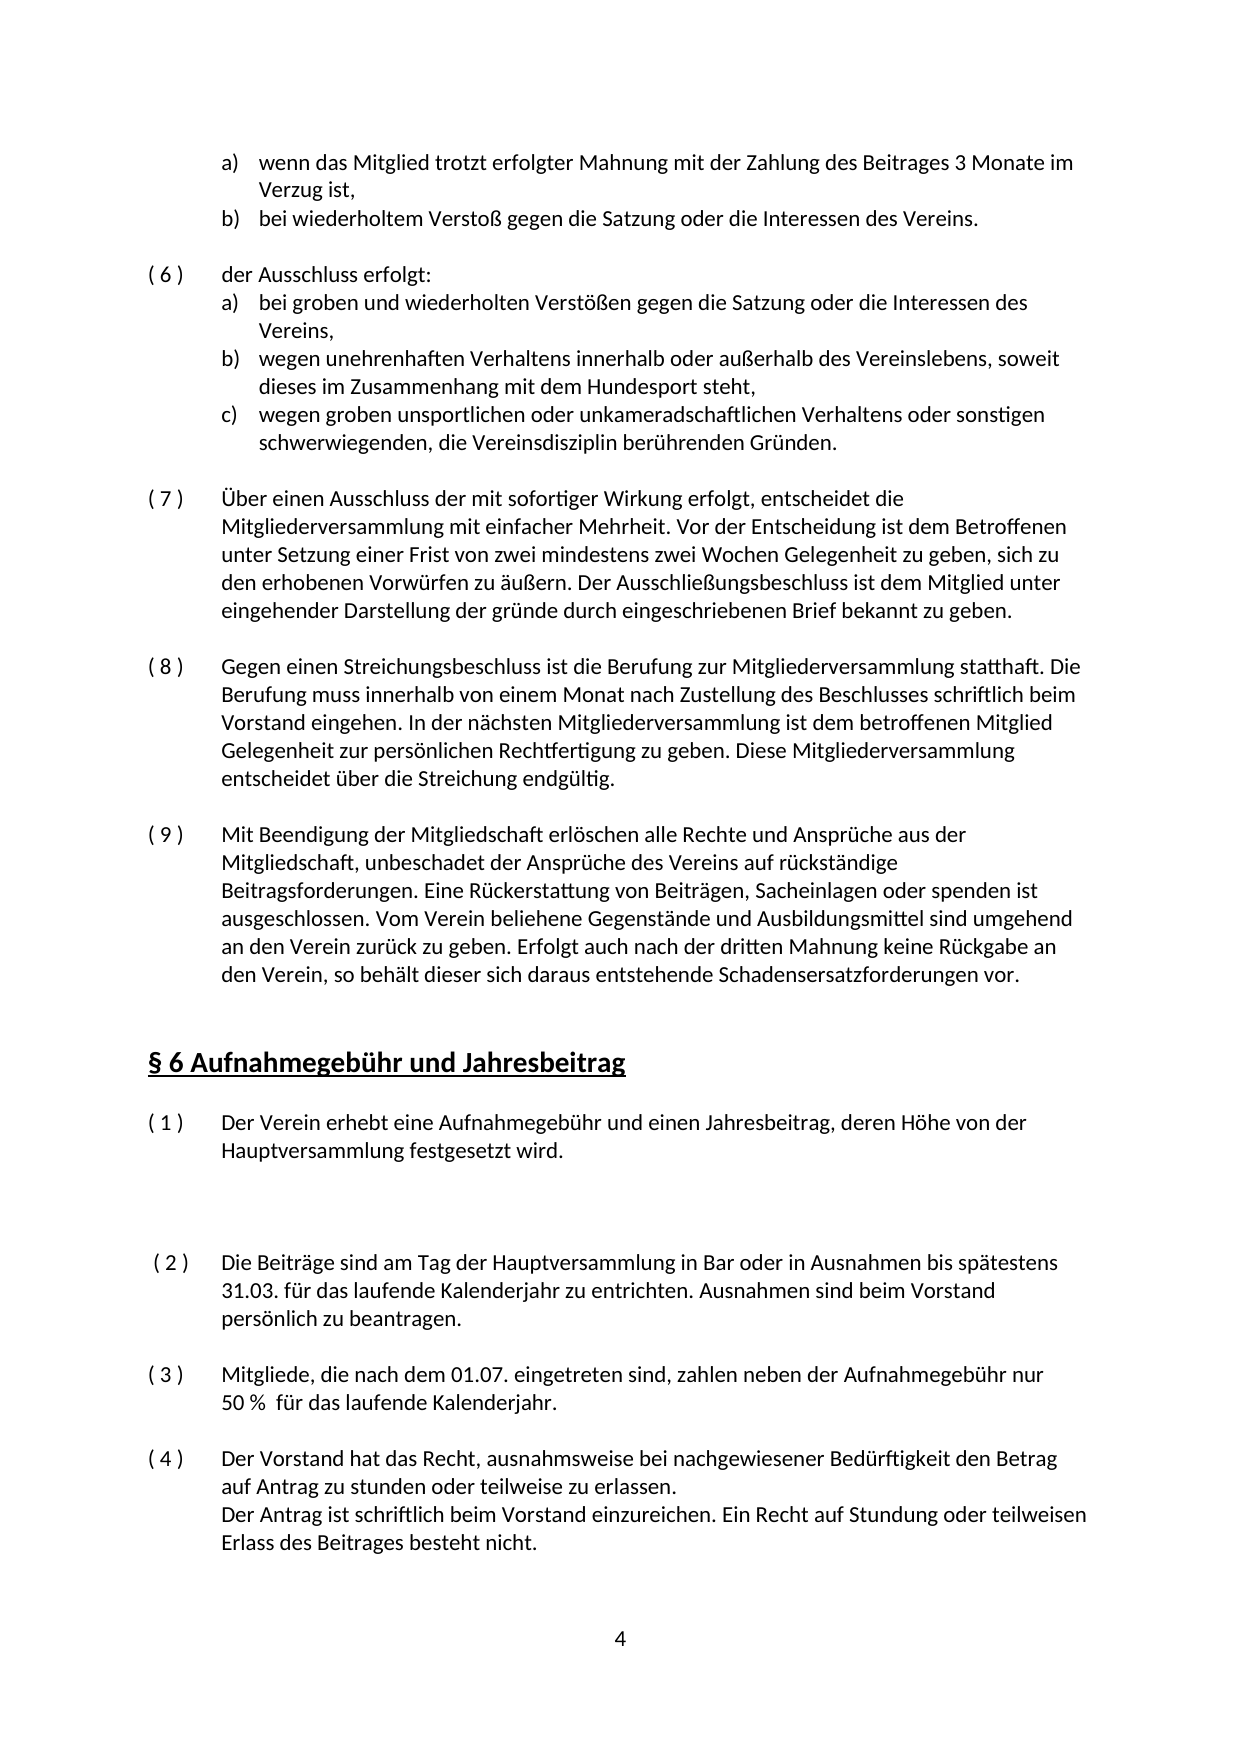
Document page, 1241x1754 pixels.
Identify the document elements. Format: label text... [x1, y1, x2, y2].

text ( 9 ) Mit Beendigung der Mitgliedschaft erlöschen alle Rechte und Ansprüche aus der Mitgliedschaft, unbeschadet der Ansprüche des Vereins auf rückständige Beitragsforderungen. Eine Rückerstattung von Beiträgen, Sacheinlagen oder spenden ist ausgeschlossen. Vom Verein beliehene Gegenstände und Ausbildungsmittel sind umgehend an den Verein zurück zu geben. Erfolgt auch nach der dritten Mahnung keine Rückgabe an den Verein, so behält dieser sich daraus entstehende Schadensersatzforderungen vor. [148, 820, 1093, 988]
text ( 4 ) Der Vorstand hat das Recht, ausnahmsweise bei nachgewiesener Bedürftigkeit den Betrag auf Antrag zu stunden oder teilweise zu erlassen. [148, 1444, 1093, 1500]
text 50 % für das laufende Kalenderjahr. [221, 1388, 1093, 1416]
text ( 6 ) der Ausschluss erfolgt: [148, 260, 1093, 288]
text ( 1 ) Der Verein erhebt eine Aufnahmegebühr und einen Jahresbeitrag, deren Höhe von der Hauptversammlung festgesetzt wird. [148, 1108, 1093, 1164]
list wenn das Mitglied trotzt erfolgter Mahnung mit der Zahlung des Beitrages 3 Monate im Verzug ist, [221, 148, 1093, 204]
text ( 7 ) Über einen Ausschluss der mit sofortiger Wirkung erfolgt, entscheidet die Mitgliederversammlung mit einfacher Mehrheit. Vor der Entscheidung ist dem Betroffenen unter Setzung einer Frist von zwei mindestens zwei Wochen Gelegenheit zu geben, sich zu den erhobenen Vorwürfen zu äußern. Der Ausschließungsbeschluss ist dem Mitglied unter eingehender Darstellung der gründe durch eingeschriebenen Brief bekannt zu geben. [148, 484, 1093, 624]
list bei wiederholtem Verstoß gegen die Satzung oder die Interessen des Vereins. [221, 204, 1093, 232]
text § 6 Aufnahmegebühr und Jahresbeitrag [148, 1044, 1093, 1080]
list wegen unehrenhaften Verhaltens innerhalb oder außerhalb des Vereinslebens, soweit dieses im Zusammenhang mit dem Hundesport steht, [221, 344, 1093, 400]
text ( 3 ) Mitgliede, die nach dem 01.07. eingetreten sind, zahlen neben der Aufnahmegebühr nur [148, 1360, 1093, 1388]
list wegen groben unsportlichen oder unkameradschaftlichen Verhaltens oder sonstigen schwerwiegenden, die Vereinsdisziplin berührenden Gründen. [221, 400, 1093, 456]
list bei groben und wiederholten Verstößen gegen die Satzung oder die Interessen des Vereins, [221, 288, 1093, 344]
text ( 8 ) Gegen einen Streichungsbeschluss ist die Berufung zur Mitgliederversammlung statthaft. Die Berufung muss innerhalb von einem Monat nach Zustellung des Beschlusses schriftlich beim Vorstand eingehen. In der nächsten Mitgliederversammlung ist dem betroffenen Mitglied Gelegenheit zur persönlichen Rechtfertigung zu geben. Diese Mitgliederversammlung entscheidet über die Streichung endgültig. [148, 652, 1093, 792]
text ( 2 ) Die Beiträge sind am Tag der Hauptversammlung in Bar oder in Ausnahmen bis spätestens 31.03. für das laufende Kalenderjahr zu entrichten. Ausnahmen sind beim Vorstand persönlich zu beantragen. [148, 1248, 1093, 1332]
text Der Antrag ist schriftlich beim Vorstand einzureichen. Ein Recht auf Stundung oder teilweisen Erlass des Beitrages besteht nicht. [148, 1500, 1093, 1556]
